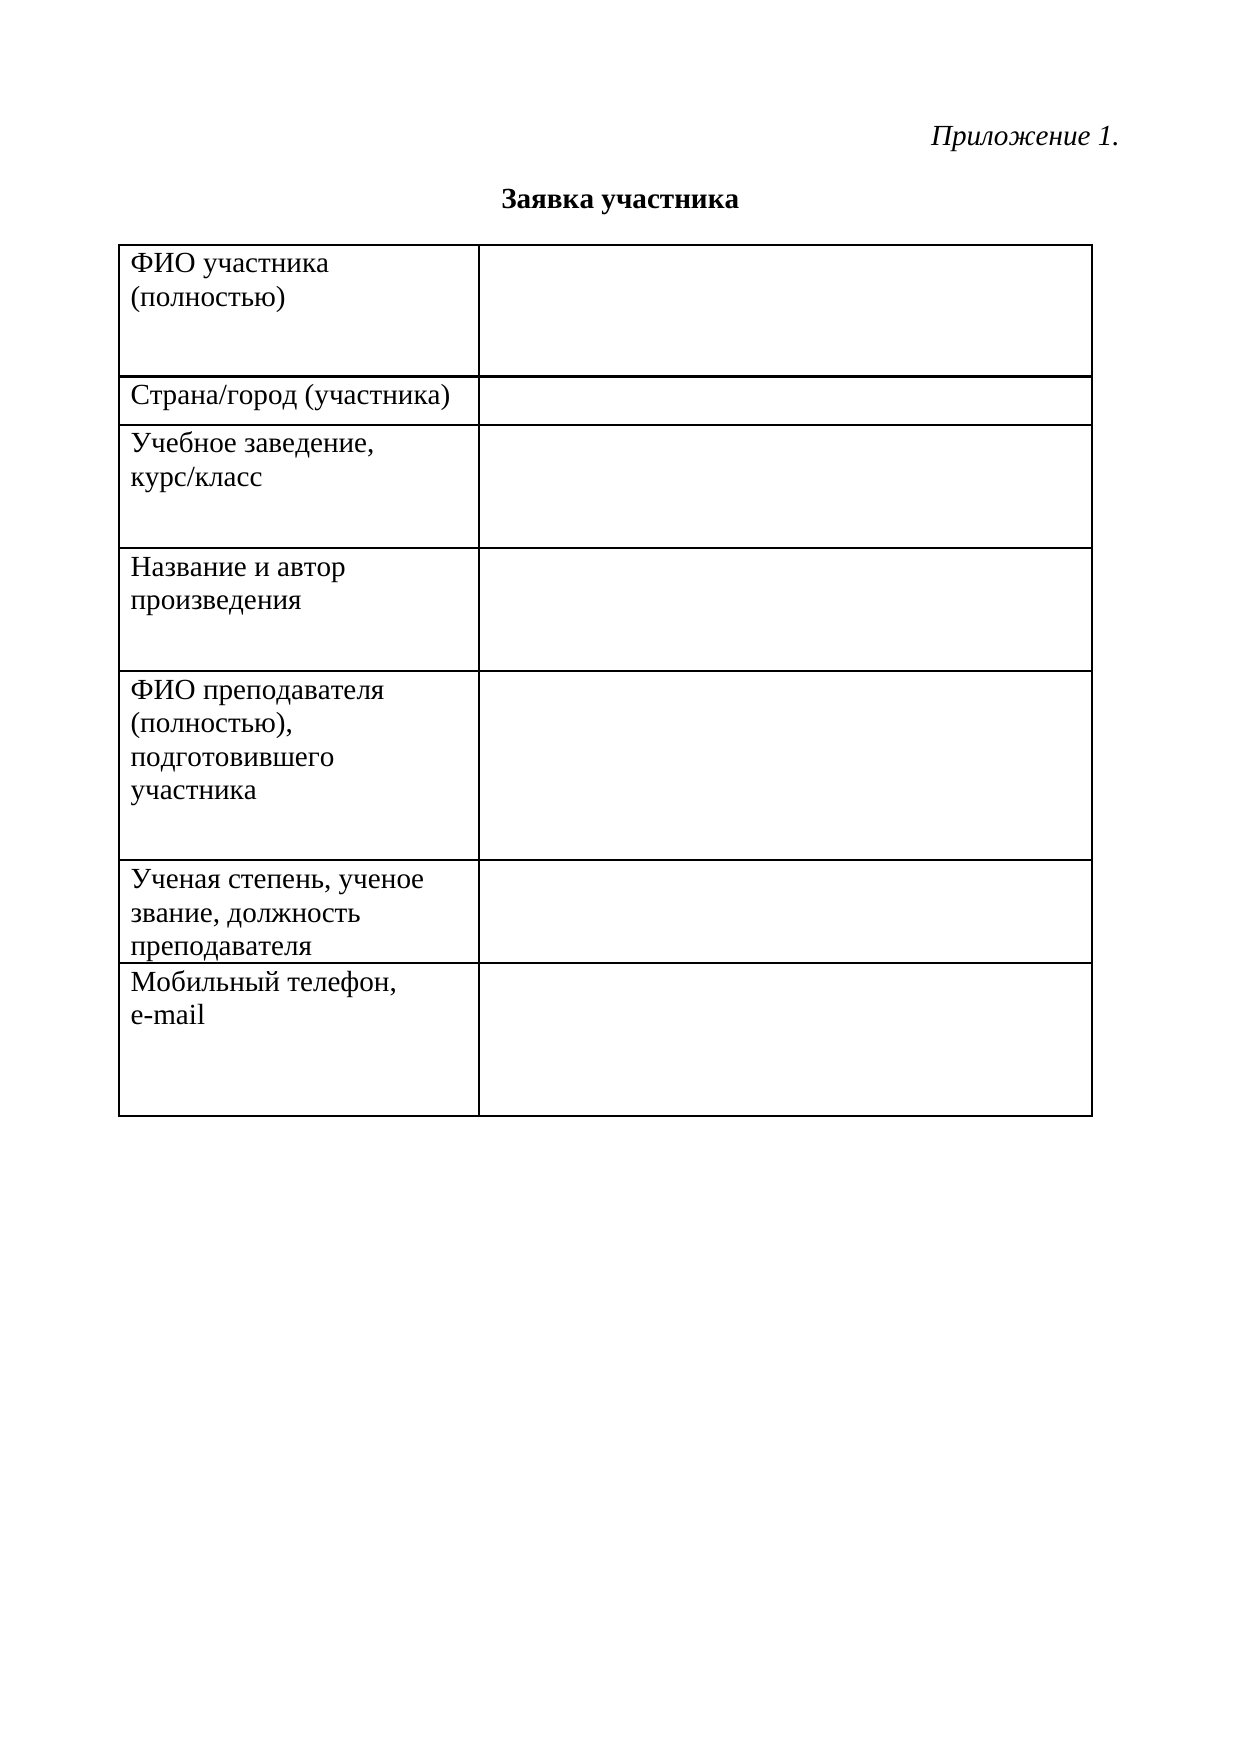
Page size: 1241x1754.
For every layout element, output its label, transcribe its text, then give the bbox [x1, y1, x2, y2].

table_cell ФИО преподавателя (полностью), подготовившего участника [120, 672, 478, 859]
table_cell [480, 378, 1091, 423]
table_header ФИО участника (полностью) [120, 246, 478, 375]
text Заявка участника [118, 181, 1122, 214]
table_cell Ученая степень, ученое звание, должность преподавателя [120, 861, 478, 962]
table_cell [480, 426, 1091, 547]
table_cell [480, 672, 1091, 859]
table_cell Название и автор произведения [120, 549, 478, 670]
table_cell Страна/город (участника) [120, 378, 478, 423]
table_cell [480, 964, 1091, 1114]
text Приложение 1. [118, 118, 1122, 152]
table_cell [480, 549, 1091, 670]
table_header [480, 246, 1091, 375]
table_cell [480, 861, 1091, 962]
table_cell Учебное заведение, курс/класс [120, 426, 478, 547]
table_cell Мобильный телефон, e-mail [120, 964, 478, 1114]
